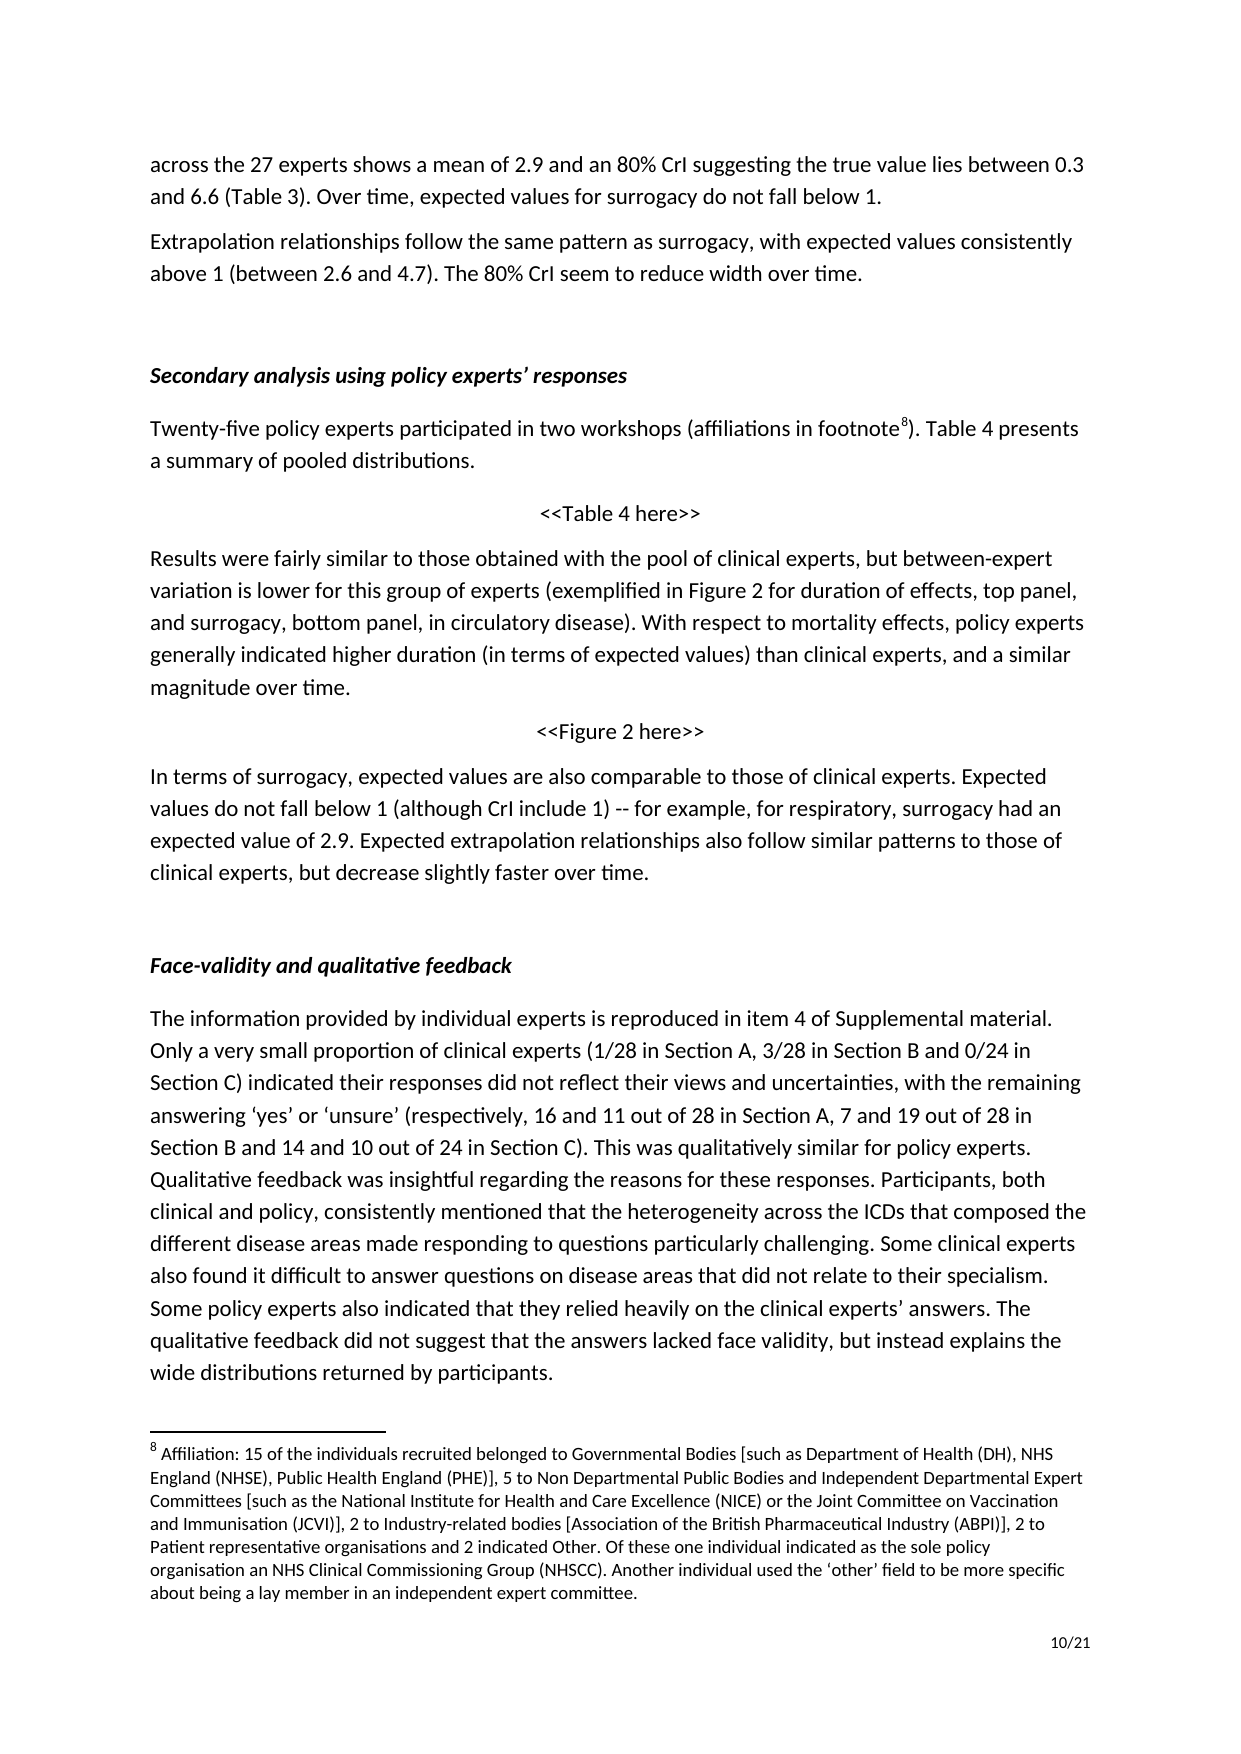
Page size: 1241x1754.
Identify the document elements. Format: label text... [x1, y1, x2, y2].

text <<Figure 2 here>> [150, 717, 1090, 745]
text <<Table 4 here>> [150, 499, 1090, 527]
subtitle Secondary analysis using policy experts’ responses [150, 361, 1090, 389]
text In terms of surrogacy, expected values are also comparable to those of clinical experts. Expected values do not fall below 1 (although CrI include 1) -- for example, for respiratory, surrogacy had an expected value of 2.9. Expected extrapolation relationships also follow similar patterns to those of clinical experts, but decrease slightly faster over time. [150, 762, 1090, 887]
text Results were fairly similar to those obtained with the pool of clinical experts, but between-expert variation is lower for this group of experts (exemplified in Figure 2 for duration of effects, top panel, and surrogacy, bottom panel, in circulatory disease). With respect to mortality effects, policy experts generally indicated higher duration (in terms of expected values) than clinical experts, and a similar magnitude over time. [150, 544, 1090, 701]
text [150, 150, 1090, 210]
text The information provided by individual experts is reproduced in item 4 of Supplemental material. Only a very small proportion of clinical experts (1/28 in Section A, 3/28 in Section B and 0/24 in Section C) indicated their responses did not reflect their views and uncertainties, with the remaining answering ‘yes’ or ‘unsure’ (respectively, 16 and 11 out of 28 in Section A, 7 and 19 out of 28 in Section B and 14 and 10 out of 24 in Section C). This was qualitatively similar for policy experts. Qualitative feedback was insightful regarding the reasons for these responses. Participants, both clinical and policy, consistently mentioned that the heterogeneity across the ICDs that composed the different disease areas made responding to questions particularly challenging. Some clinical experts also found it difficult to answer questions on disease areas that did not relate to their specialism. Some policy experts also indicated that they relied heavily on the clinical experts’ answers. The qualitative feedback did not suggest that the answers lacked face validity, but instead explains the wide distributions returned by participants. [150, 1004, 1090, 1386]
subtitle Face-validity and qualitative feedback [150, 951, 1090, 979]
text Extrapolation relationships follow the same pattern as surrogacy, with expected values consistently above 1 (between 2.6 and 4.7). The 80% CrI seem to reduce width over time. [150, 227, 1090, 287]
text Twenty-five policy experts participated in two workshops (affiliations in footnote). Table 4 presents a summary of pooled distributions. [150, 414, 1090, 474]
